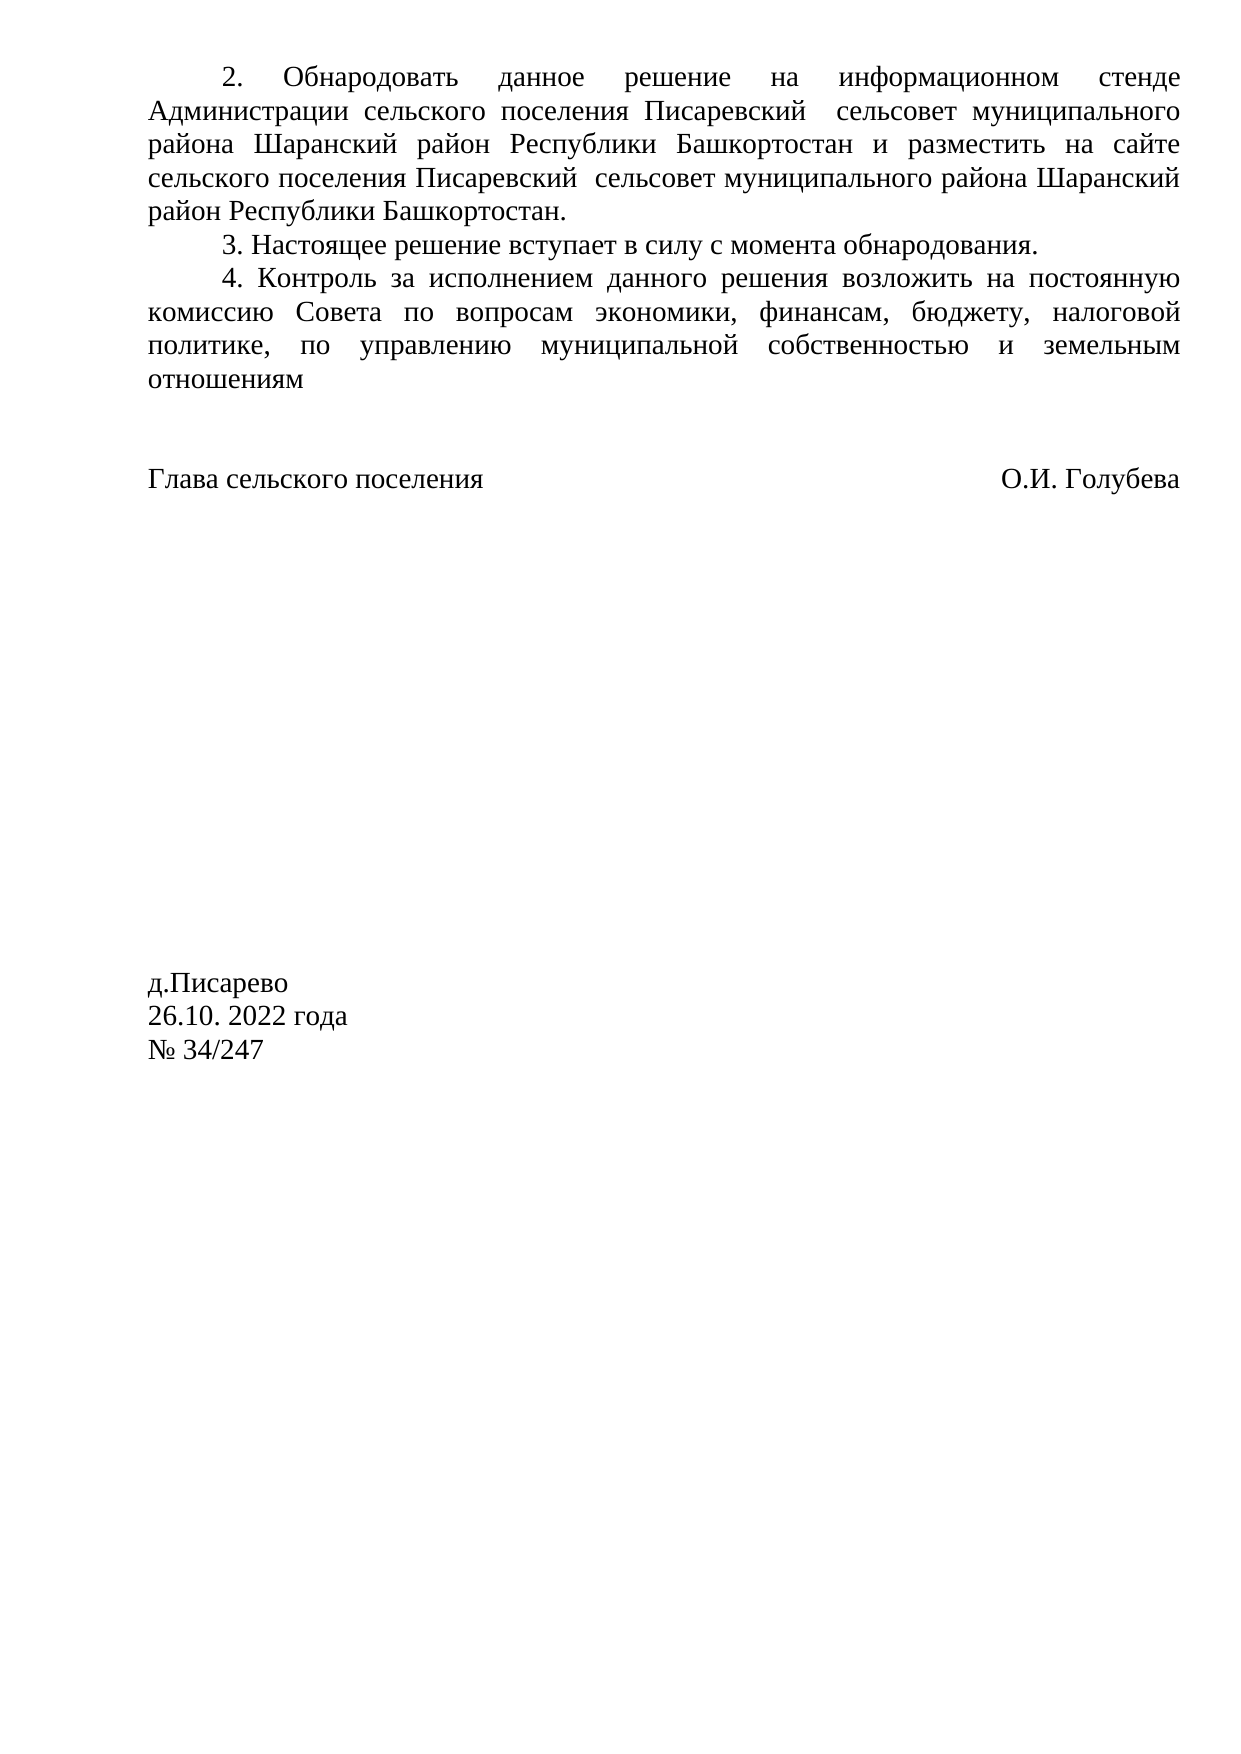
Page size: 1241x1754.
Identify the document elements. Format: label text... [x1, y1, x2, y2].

text 2. Обнародовать данное решение на информационном стенде Администрации сельского поселения Писаревский сельсовет муниципального района Шаранский район Республики Башкортостан и разместить на сайте сельского поселения Писаревский сельсовет муниципального района Шаранский район Республики Башкортостан. [148, 59, 1181, 227]
text 3. Настоящее решение вступает в силу с момента обнародования. [148, 227, 1181, 260]
text Глава сельского поселения О.И. Голубева [148, 462, 1181, 495]
text д.Писарево [148, 965, 1181, 998]
text № 34/247 [148, 1032, 1181, 1065]
text 4. Контроль за исполнением данного решения возложить на постоянную комиссию Совета по вопросам экономики, финансам, бюджету, налоговой политике, по управлению муниципальной собственностью и земельным отношениям [148, 260, 1181, 394]
text 26.10. 2022 года [148, 998, 1181, 1032]
